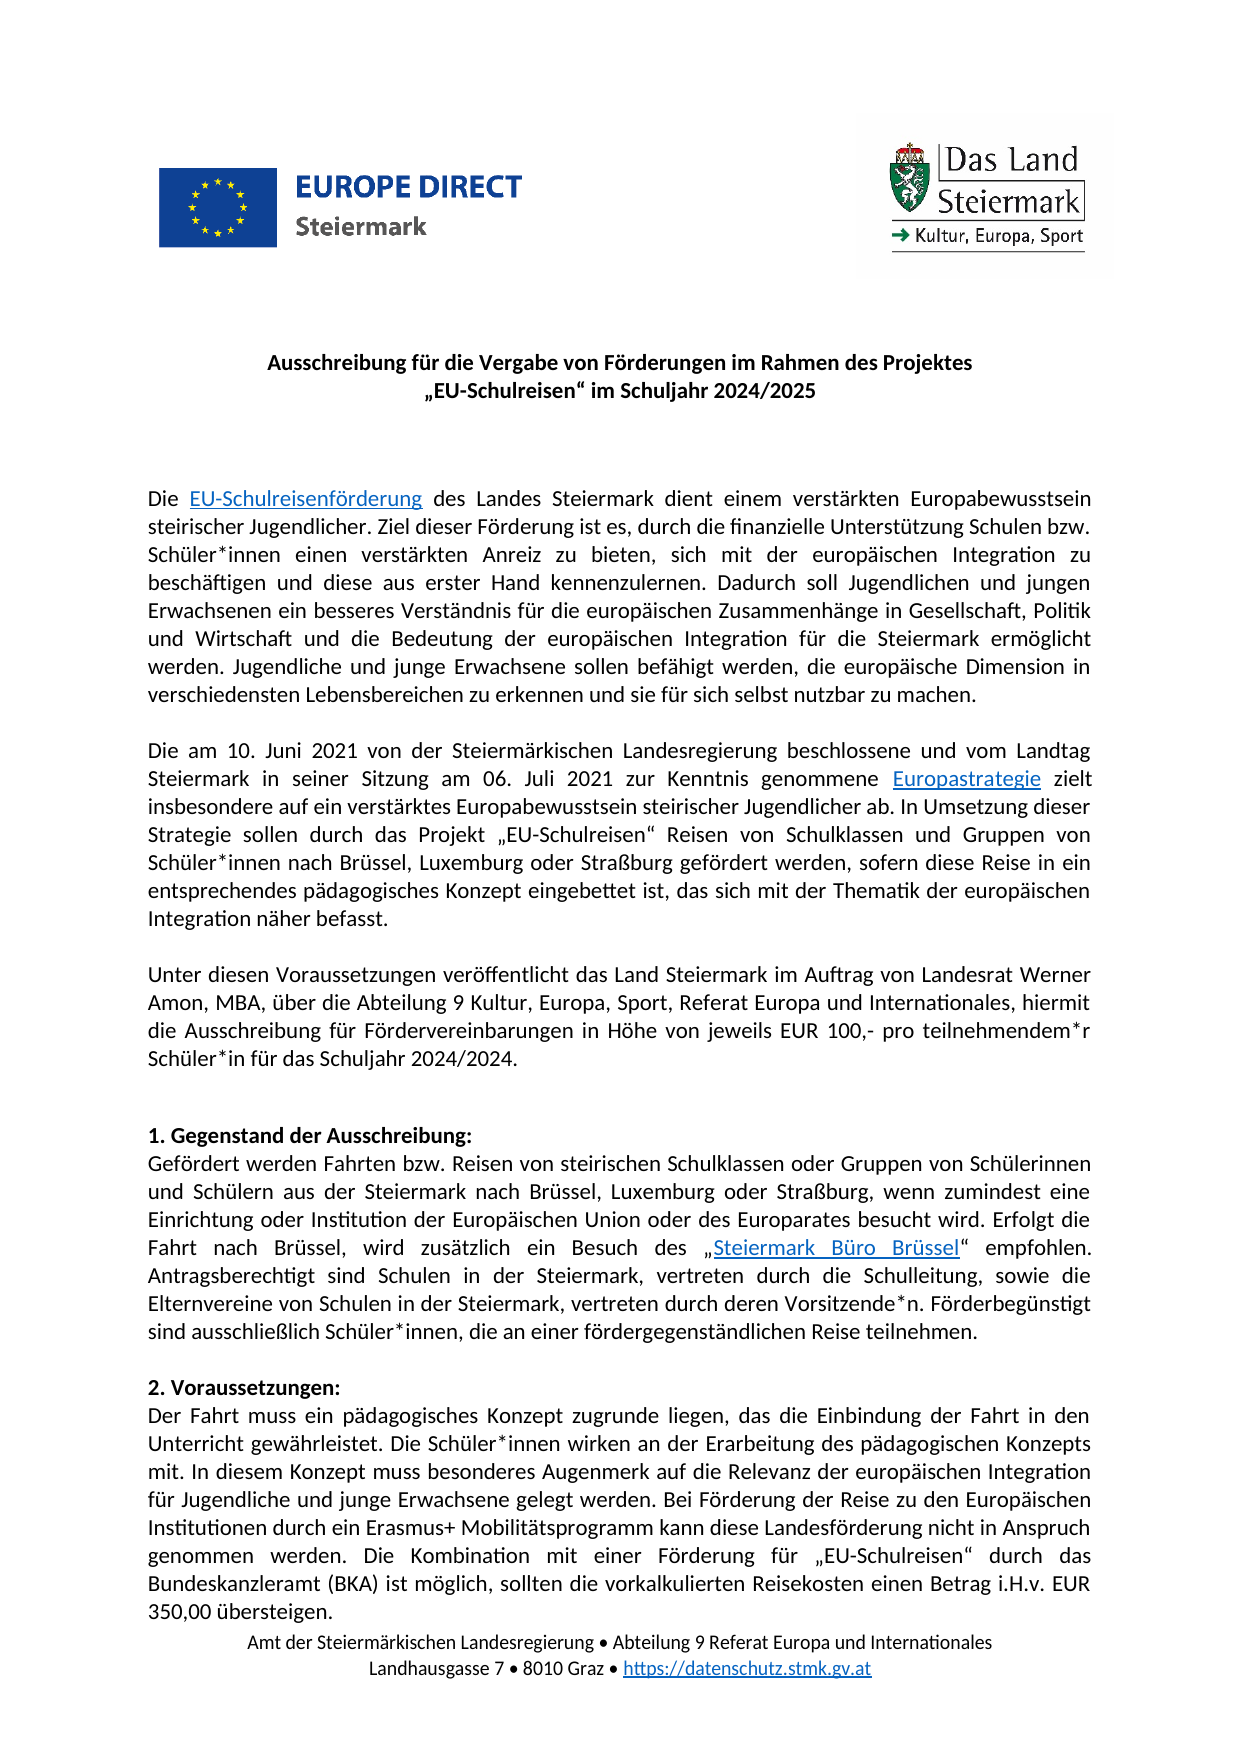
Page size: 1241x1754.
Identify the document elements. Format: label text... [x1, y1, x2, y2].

text 2. Voraussetzungen: [148, 1373, 1092, 1401]
text Die am 10. Juni 2021 von der Steiermärkischen Landesregierung beschlossene und vom Landtag Steiermark in seiner Sitzung am 06. Juli 2021 zur Kenntnis genommene Europastrategie zielt insbesondere auf ein verstärktes Europabewusstsein steirischer Jugendlicher ab. In Umsetzung dieser Strategie sollen durch das Projekt „EU-Schulreisen“ Reisen von Schulklassen und Gruppen von Schüler*innen nach Brüssel, Luxemburg oder Straßburg gefördert werden, sofern diese Reise in ein entsprechendes pädagogisches Konzept eingebettet ist, das sich mit der Thematik der europäischen Integration näher befasst. [148, 736, 1092, 932]
subtitle „EU-Schulreisen“ im Schuljahr 2024/2025 [148, 376, 1092, 404]
text Gefördert werden Fahrten bzw. Reisen von steirischen Schulklassen oder Gruppen von Schülerinnen und Schülern aus der Steiermark nach Brüssel, Luxemburg oder Straßburg, wenn zumindest eine Einrichtung oder Institution der Europäischen Union oder des Europarates besucht wird. Erfolgt die Fahrt nach Brüssel, wird zusätzlich ein Besuch des „Steiermark Büro Brüssel“ empfohlen. Antragsberechtigt sind Schulen in der Steiermark, vertreten durch die Schulleitung, sowie die Elternvereine von Schulen in der Steiermark, vertreten durch deren Vorsitzende*n. Förderbegünstigt sind ausschließlich Schüler*innen, die an einer fördergegenständlichen Reise teilnehmen. [148, 1149, 1092, 1345]
picture [147, 147, 536, 271]
picture [856, 113, 1114, 279]
text Der Fahrt muss ein pädagogisches Konzept zugrunde liegen, das die Einbindung der Fahrt in den Unterricht gewährleistet. Die Schüler*innen wirken an der Erarbeitung des pädagogischen Konzepts mit. In diesem Konzept muss besonderes Augenmerk auf die Relevanz der europäischen Integration für Jugendliche und junge Erwachsene gelegt werden. Bei Förderung der Reise zu den Europäischen Institutionen durch ein Erasmus+ Mobilitätsprogramm kann diese Landesförderung nicht in Anspruch genommen werden. Die Kombination mit einer Förderung für „EU-Schulreisen“ durch das Bundeskanzleramt (BKA) ist möglich, sollten die vorkalkulierten Reisekosten einen Betrag i.H.v. EUR 350,00 übersteigen. [148, 1401, 1092, 1626]
subtitle 1. Gegenstand der Ausschreibung: [148, 1121, 1092, 1149]
text Unter diesen Voraussetzungen veröffentlicht das Land Steiermark im Auftrag von Landesrat Werner Amon, MBA, über die Abteilung 9 Kultur, Europa, Sport, Referat Europa und Internationales, hiermit die Ausschreibung für Fördervereinbarungen in Höhe von jeweils EUR 100,- pro teilnehmendem*r Schüler*in für das Schuljahr 2024/2024. [148, 960, 1092, 1072]
subtitle Ausschreibung für die Vergabe von Förderungen im Rahmen des Projektes [148, 348, 1092, 376]
text Die EU-Schulreisenförderung des Landes Steiermark dient einem verstärkten Europabewusstsein steirischer Jugendlicher. Ziel dieser Förderung ist es, durch die finanzielle Unterstützung Schulen bzw. Schüler*innen einen verstärkten Anreiz zu bieten, sich mit der europäischen Integration zu beschäftigen und diese aus erster Hand kennenzulernen. Dadurch soll Jugendlichen und jungen Erwachsenen ein besseres Verständnis für die europäischen Zusammenhänge in Gesellschaft, Politik und Wirtschaft und die Bedeutung der europäischen Integration für die Steiermark ermöglicht werden. Jugendliche und junge Erwachsene sollen befähigt werden, die europäische Dimension in verschiedensten Lebensbereichen zu erkennen und sie für sich selbst nutzbar zu machen. [148, 484, 1092, 708]
